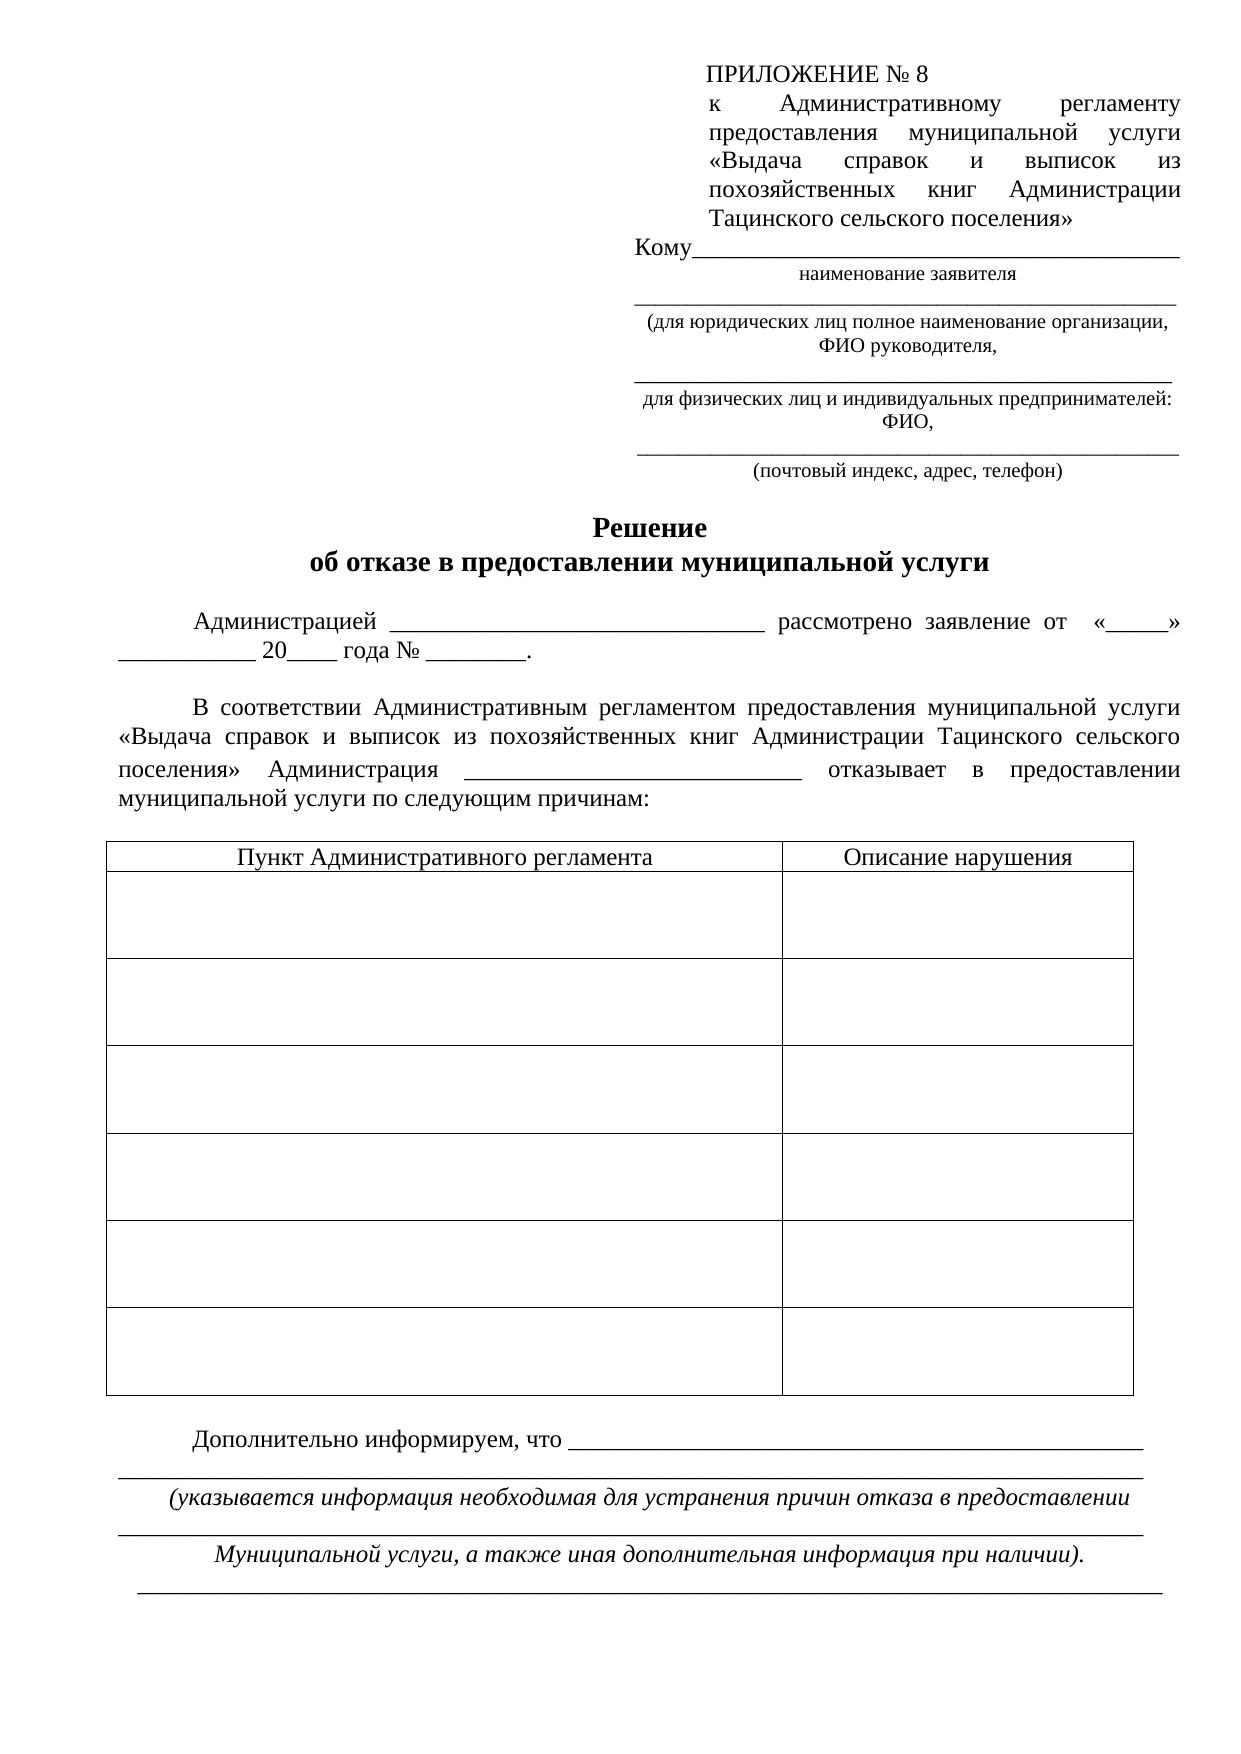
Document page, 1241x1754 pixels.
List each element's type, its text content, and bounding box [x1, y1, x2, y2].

text (для юридических лиц полное наименование организации, ФИО руководителя, [634, 308, 1181, 357]
text ____________________________________________________ [634, 284, 1181, 308]
text ПРИЛОЖЕНИЕ № 8 [118, 59, 1181, 88]
table_cell [107, 1046, 782, 1133]
text ____________________________________________________ [634, 433, 1181, 458]
table_header Описание нарушения [783, 842, 1133, 871]
table_cell [107, 1221, 782, 1307]
table_cell [783, 1221, 1133, 1307]
text об отказе в предоставлении муниципальной услуги [118, 544, 1181, 577]
text наименование заявителя [634, 260, 1181, 284]
text Кому_______________________________________ [634, 232, 1181, 260]
table_cell [783, 1134, 1133, 1220]
text (почтовый индекс, адрес, телефон) [634, 458, 1181, 482]
text для физических лиц и индивидуальных предпринимателей: ФИО, [634, 385, 1181, 433]
text Администрацией ______________________________ рассмотрено заявление от «_____» ___________ 20____ года № ________. [118, 606, 1181, 664]
text Муниципальной услуги, а также иная дополнительная информация при наличии). [118, 1539, 1181, 1568]
text к Административному регламенту предоставления муниципальной услуги «Выдача справок и выписок из похозяйственных книг Администрации Тацинского сельского поселения» [709, 88, 1181, 232]
text __________________________________________________________________________________ [118, 1453, 1181, 1482]
text __________________________________________________________________________________ [118, 1568, 1181, 1597]
table_cell [783, 1308, 1133, 1394]
table_cell [107, 959, 782, 1045]
text ___________________________________________ [634, 357, 1181, 385]
text Решение [118, 510, 1181, 544]
table_cell [783, 959, 1133, 1045]
text В соответствии Административным регламентом предоставления муниципальной услуги «Выдача справок и выписок из похозяйственных книг Администрации Тацинского сельского поселения» Администрация ___________________________ отказывает в предоставлении муниципальной услуги по следующим причинам: [118, 692, 1181, 812]
table_header Пункт Административного регламента [107, 842, 782, 871]
table_cell [107, 1134, 782, 1220]
table_cell [783, 1046, 1133, 1133]
table_cell [783, 872, 1133, 958]
text (указывается информация необходимая для устранения причин отказа в предоставлении [118, 1482, 1181, 1511]
text Дополнительно информируем, что ______________________________________________ [118, 1424, 1181, 1453]
text __________________________________________________________________________________ [118, 1511, 1181, 1539]
table_cell [107, 1308, 782, 1394]
table_cell [107, 872, 782, 958]
